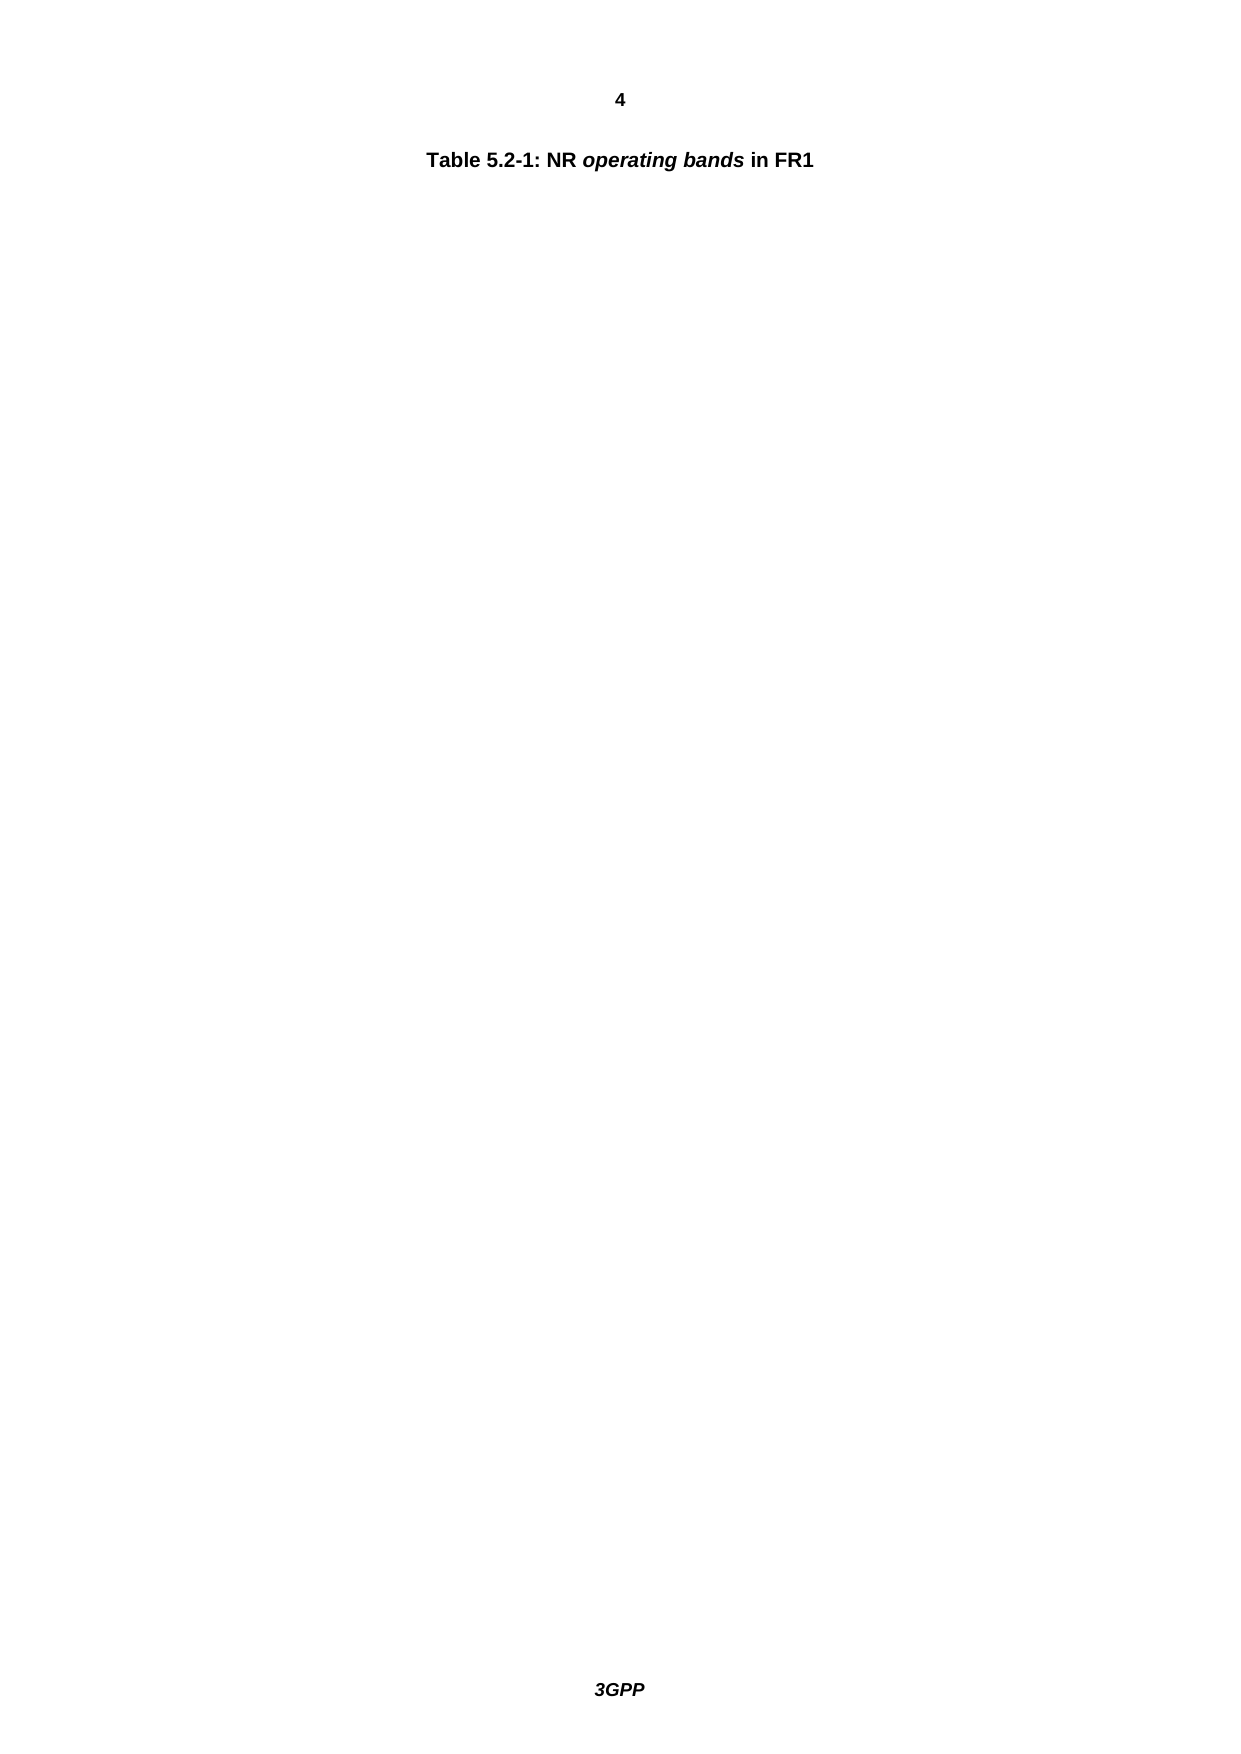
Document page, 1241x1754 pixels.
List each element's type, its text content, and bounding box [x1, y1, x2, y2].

text Table 5.2-1: NR operating bands in FR1 [118, 147, 1122, 171]
